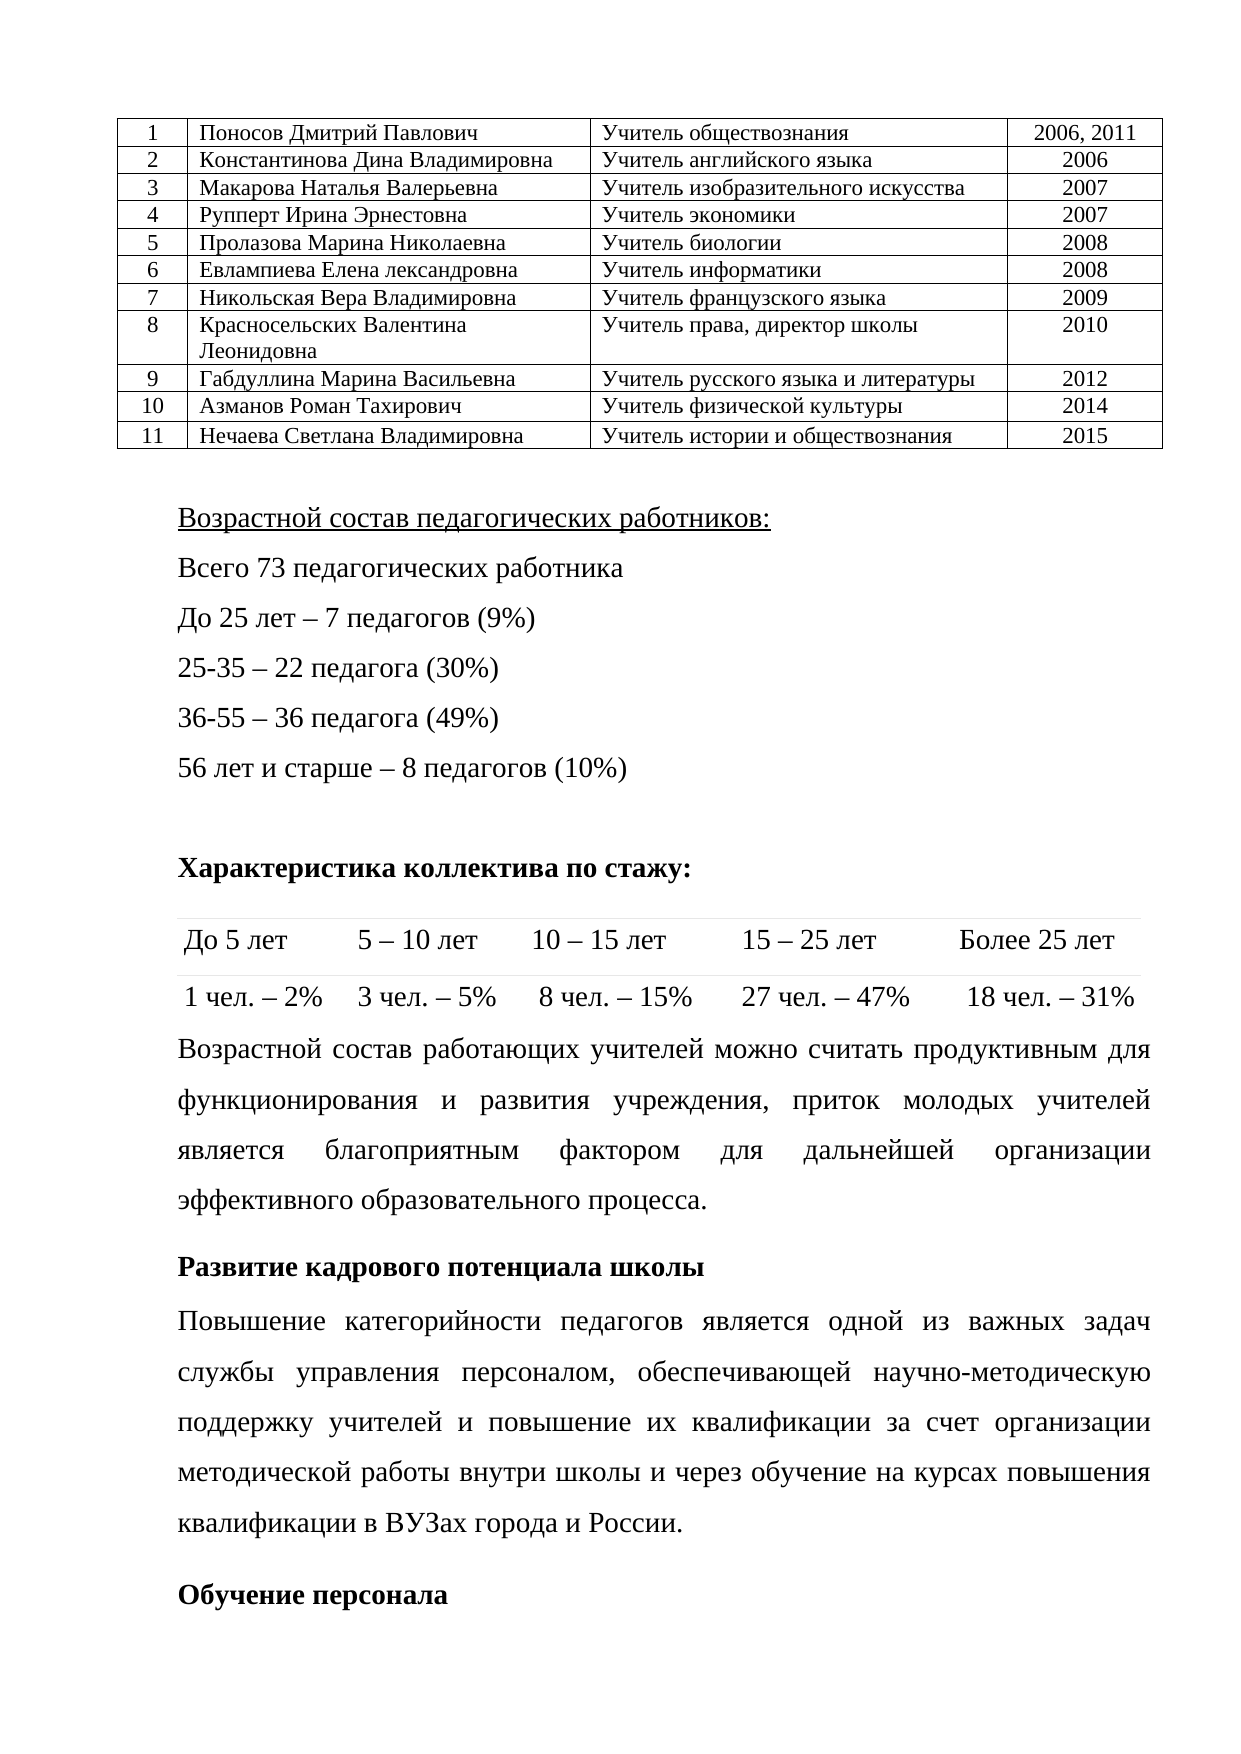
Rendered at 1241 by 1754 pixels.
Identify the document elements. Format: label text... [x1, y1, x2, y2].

table_cell 1 [118, 119, 187, 146]
table_cell 2008 [1008, 229, 1162, 255]
table_cell Учитель обществознания [591, 119, 1007, 146]
table_cell 1 чел. – 2% [177, 976, 329, 1031]
table_cell 2 [118, 147, 187, 173]
table_cell Габдуллина Марина Васильевна [188, 365, 590, 391]
table_cell Константинова Дина Владимировна [188, 147, 590, 173]
text Развитие кадрового потенциала школы [177, 1248, 1152, 1283]
table_cell Поносов Дмитрий Павлович [188, 119, 590, 146]
table_cell 27 чел. – 47% [699, 976, 916, 1031]
table_header 5 – 10 лет [329, 919, 503, 975]
text Всего 73 педагогических работника [177, 549, 1152, 583]
text Характеристика коллектива по стажу: [177, 849, 1152, 883]
text Повышение категорийности педагогов является одной из важных задач службы управления персоналом, обеспечивающей научно-методическую поддержку учителей и повышение их квалификации за счет организации методической работы внутри школы и через обучение на курсах повышения квалификации в ВУЗах города и России. [177, 1303, 1152, 1538]
table_header До 5 лет [177, 919, 329, 975]
table_cell Красносельских Валентина Леонидовна [188, 311, 590, 364]
table_cell Учитель изобразительного искусства [591, 174, 1007, 200]
text 56 лет и старше – 8 педагогов (10%) [177, 749, 1152, 783]
table_cell 2015 [1008, 422, 1162, 448]
table_header 10 – 15 лет [503, 919, 699, 975]
table_cell 2006, 2011 [1008, 119, 1162, 146]
table_cell 2008 [1008, 256, 1162, 282]
table_cell 3 чел. – 5% [329, 976, 503, 1031]
table_cell 2006 [1008, 147, 1162, 173]
table_cell 8 чел. – 15% [503, 976, 699, 1031]
table_cell 9 [118, 365, 187, 391]
table_cell 4 [118, 201, 187, 228]
table_cell Учитель экономики [591, 201, 1007, 228]
table_cell Учитель французского языка [591, 284, 1007, 310]
text Обучение персонала [177, 1576, 1152, 1610]
table_cell 18 чел. – 31% [916, 976, 1141, 1031]
table_cell 5 [118, 229, 187, 255]
table_cell 2007 [1008, 201, 1162, 228]
table_cell 3 [118, 174, 187, 200]
table_cell Рупперт Ирина Эрнестовна [188, 201, 590, 228]
table_cell 2009 [1008, 284, 1162, 310]
table_cell 2012 [1008, 365, 1162, 391]
table_cell Учитель права, директор школы [591, 311, 1007, 364]
table_cell Учитель истории и обществознания [591, 422, 1007, 448]
table_cell 2010 [1008, 311, 1162, 364]
text Возрастной состав педагогических работников: [177, 499, 1152, 533]
table_header 15 – 25 лет [699, 919, 916, 975]
table_cell 8 [118, 311, 187, 364]
table_cell Учитель биологии [591, 229, 1007, 255]
table_cell Пролазова Марина Николаевна [188, 229, 590, 255]
table_cell Учитель физической культуры [591, 392, 1007, 421]
table_cell 11 [118, 422, 187, 448]
text 36-55 – 36 педагога (49%) [177, 699, 1152, 733]
table_cell Нечаева Светлана Владимировна [188, 422, 590, 448]
table_cell Евлампиева Елена лександровна [188, 256, 590, 282]
table_cell 7 [118, 284, 187, 310]
table_cell Учитель английского языка [591, 147, 1007, 173]
text До 25 лет – 7 педагогов (9%) [177, 599, 1152, 633]
table_cell 2007 [1008, 174, 1162, 200]
table_cell Никольская Вера Владимировна [188, 284, 590, 310]
table_cell 2014 [1008, 392, 1162, 421]
text Возрастной состав работающих учителей можно считать продуктивным для функционирования и развития учреждения, приток молодых учителей является благоприятным фактором для дальнейшей организации эффективного образовательного процесса. [177, 1031, 1152, 1216]
table_cell Макарова Наталья Валерьевна [188, 174, 590, 200]
table_cell 10 [118, 392, 187, 421]
table_header Более 25 лет [916, 919, 1141, 975]
text 25-35 – 22 педагога (30%) [177, 649, 1152, 683]
table_cell Учитель русского языка и литературы [591, 365, 1007, 391]
table_cell Учитель информатики [591, 256, 1007, 282]
table_cell 6 [118, 256, 187, 282]
table_cell Азманов Роман Тахирович [188, 392, 590, 421]
